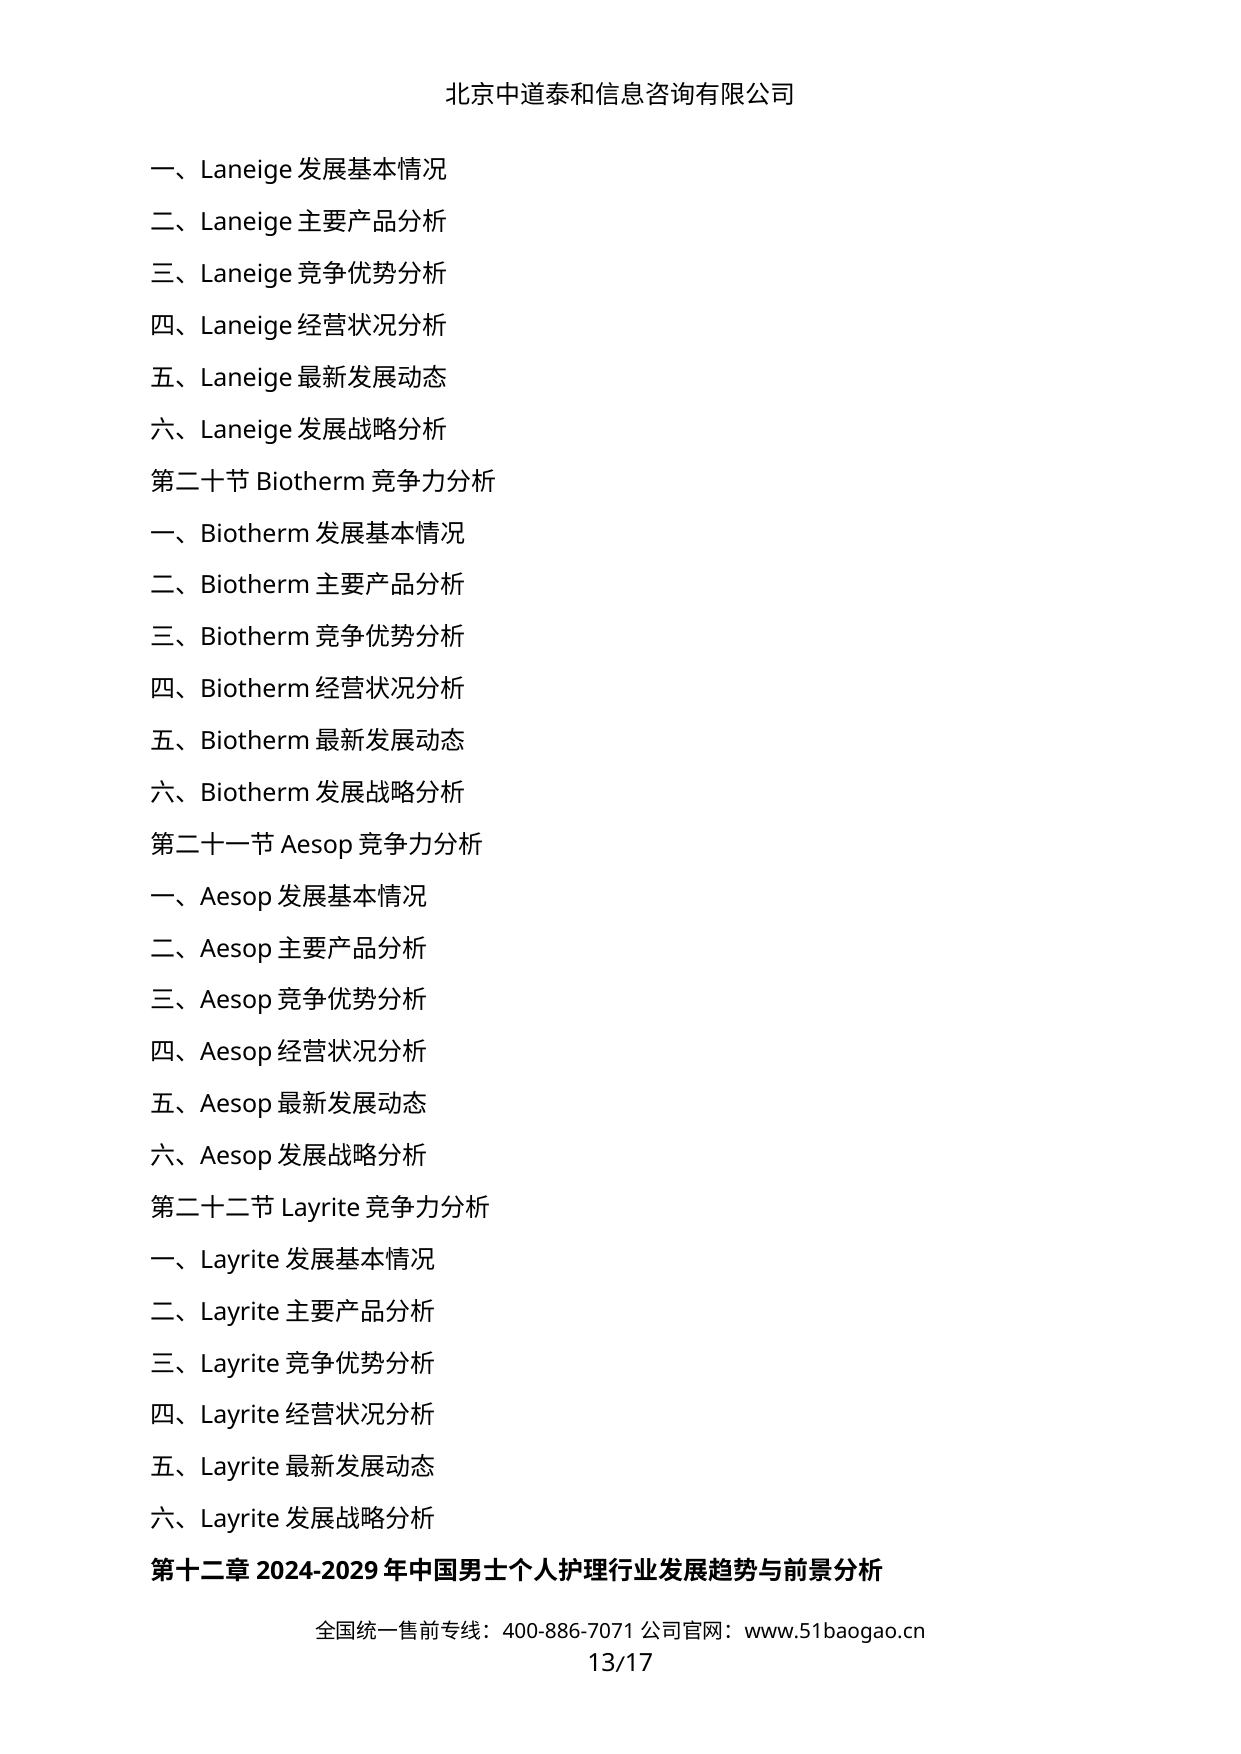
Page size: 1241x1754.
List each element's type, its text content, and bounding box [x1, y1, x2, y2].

text 二、Laneige主要产品分析 [150, 202, 1090, 238]
text 三、Laneige竞争优势分析 [150, 254, 1090, 290]
text 四、Aesop经营状况分析 [150, 1032, 1090, 1068]
text 二、Biotherm主要产品分析 [150, 565, 1090, 601]
text 第二十二节 Layrite竞争力分析 [150, 1187, 1090, 1224]
text 五、Layrite最新发展动态 [150, 1447, 1090, 1483]
text 第十二章 2024-2029年中国男士个人护理行业发展趋势与前景分析 [150, 1551, 1090, 1587]
text 第二十节 Biotherm竞争力分析 [150, 461, 1090, 497]
text 第二十一节 Aesop竞争力分析 [150, 824, 1090, 861]
text 一、Layrite发展基本情况 [150, 1239, 1090, 1276]
text 三、Biotherm竞争优势分析 [150, 617, 1090, 653]
text 二、Aesop主要产品分析 [150, 928, 1090, 964]
text 一、Aesop发展基本情况 [150, 876, 1090, 912]
text 五、Biotherm最新发展动态 [150, 721, 1090, 757]
text 六、Laneige发展战略分析 [150, 409, 1090, 446]
text 六、Layrite发展战略分析 [150, 1499, 1090, 1535]
text 二、Layrite主要产品分析 [150, 1291, 1090, 1327]
text 六、Aesop发展战略分析 [150, 1136, 1090, 1172]
text 一、Biotherm发展基本情况 [150, 513, 1090, 549]
text 三、Layrite竞争优势分析 [150, 1343, 1090, 1379]
text 三、Aesop竞争优势分析 [150, 980, 1090, 1016]
text 六、Biotherm发展战略分析 [150, 772, 1090, 809]
text 一、Laneige发展基本情况 [150, 150, 1090, 186]
text 四、Layrite经营状况分析 [150, 1395, 1090, 1431]
text 五、Aesop最新发展动态 [150, 1084, 1090, 1120]
text 五、Laneige最新发展动态 [150, 357, 1090, 394]
text 四、Laneige经营状况分析 [150, 306, 1090, 342]
text 四、Biotherm经营状况分析 [150, 669, 1090, 705]
